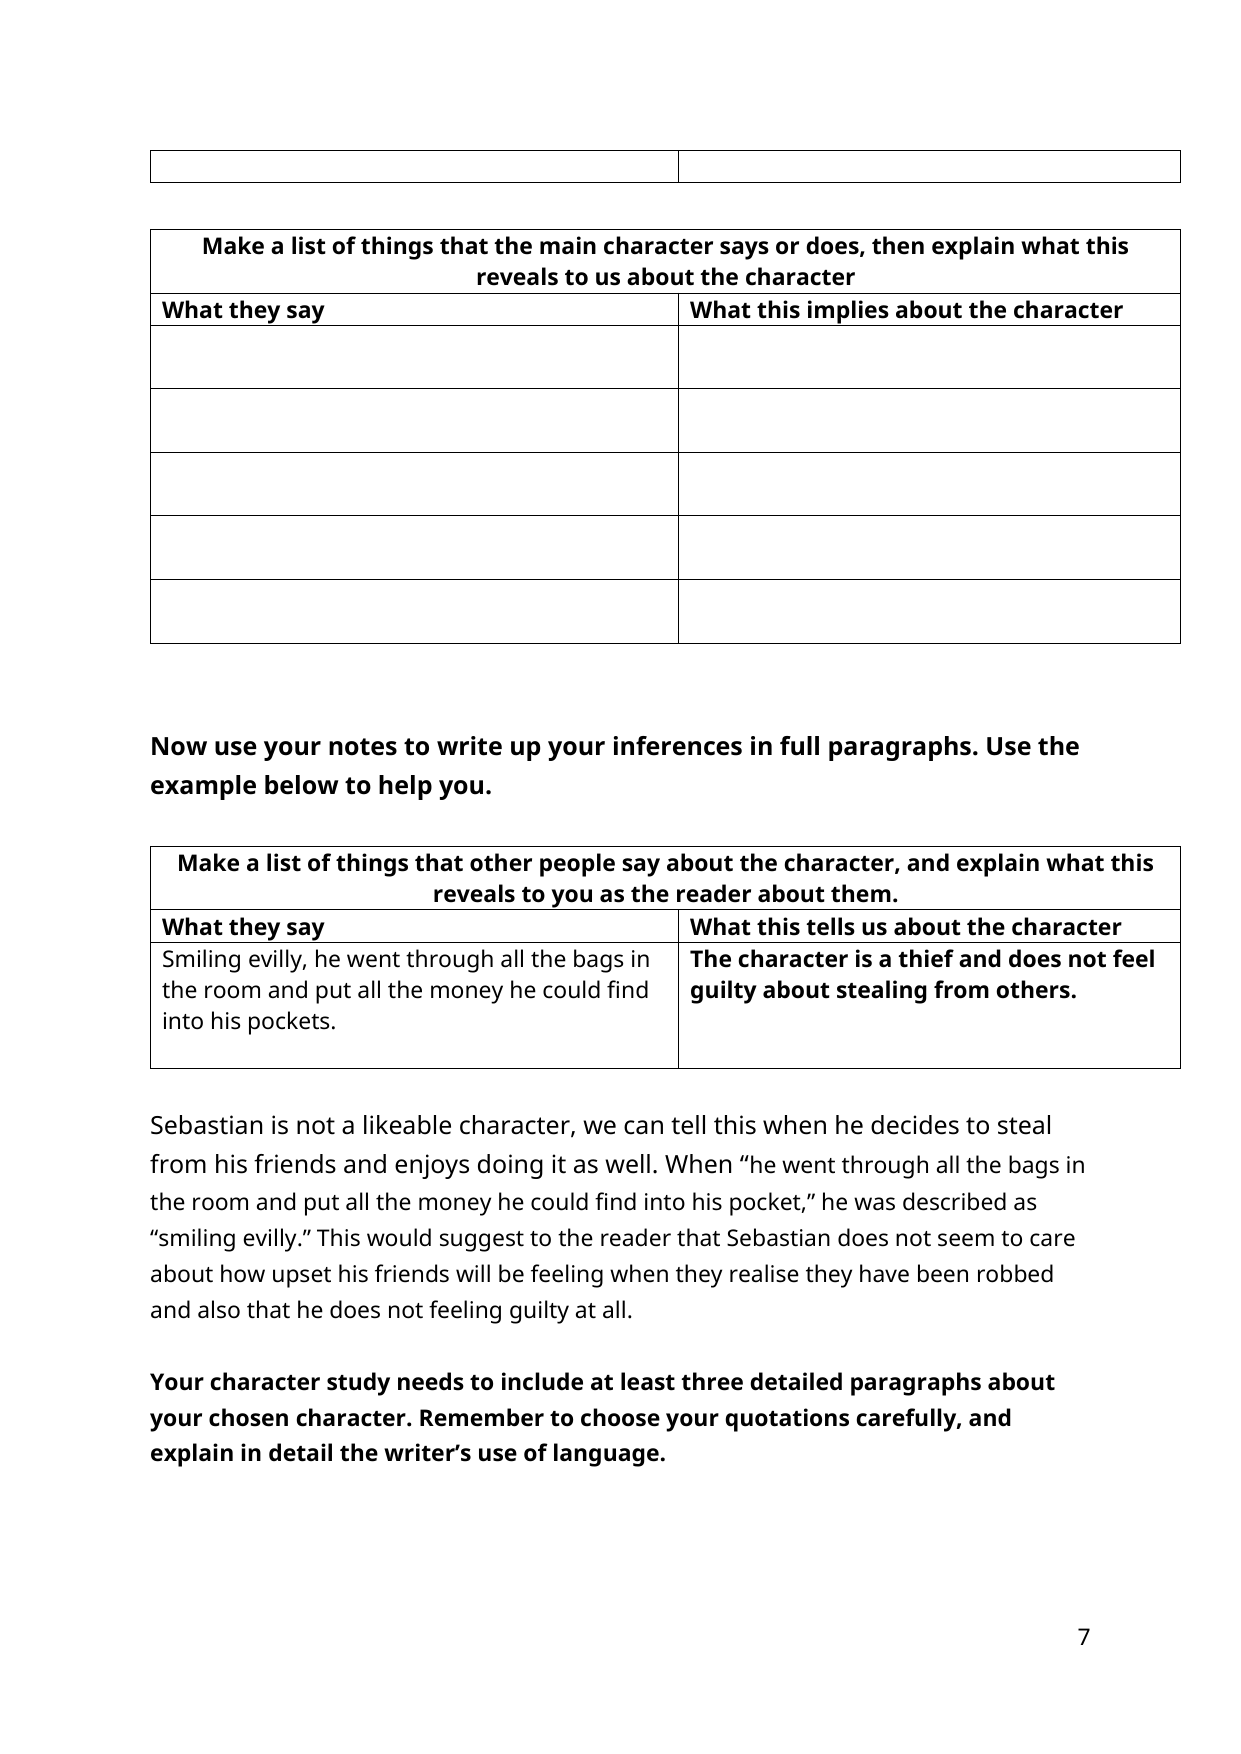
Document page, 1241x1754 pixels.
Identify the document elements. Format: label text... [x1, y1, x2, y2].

text Sebastian is not a likeable character, we can tell this when he decides to steal from his friends and enjoys doing it as well. When “he went through all the bags in the room and put all the money he could find into his pocket,” he was described as “smiling evilly.” This would suggest to the reader that Sebastian does not seem to care about how upset his friends will be feeling when they realise they have been robbed and also that he does not feeling guilty at all. [150, 1108, 1090, 1325]
table_cell [679, 151, 1180, 182]
table_cell Smiling evilly, he went through all the bags in the room and put all the money he could find into his pockets. [151, 943, 678, 1068]
table_cell What this implies about the character [679, 294, 1180, 325]
table_cell What this tells us about the character [679, 910, 1180, 942]
text Your character study needs to include at least three detailed paragraphs about your chosen character. Remember to choose your quotations carefully, and explain in detail the writer’s use of language. [150, 1366, 1090, 1469]
table_cell [151, 516, 678, 579]
table_cell [679, 580, 1180, 642]
table_cell [151, 389, 678, 452]
table_cell [679, 516, 1180, 579]
text Now use your notes to write up your inferences in full paragraphs. Use the example below to help you. [150, 728, 1090, 802]
table_cell [679, 326, 1180, 388]
table_cell What they say [151, 294, 678, 325]
table_header Make a list of things that other people say about the character, and explain what this reveals to you as the reader about them. [151, 847, 1180, 909]
table_header Make a list of things that the main character says or does, then explain what this reveals to us about the character [151, 230, 1180, 292]
table_cell The character is a thief and does not feel guilty about stealing from others. [679, 943, 1180, 1068]
table_cell What they say [151, 910, 678, 942]
table_cell [151, 326, 678, 388]
table_cell [151, 453, 678, 515]
table_cell [151, 580, 678, 642]
table_cell [679, 453, 1180, 515]
table_cell [151, 151, 678, 182]
table_cell [679, 389, 1180, 452]
